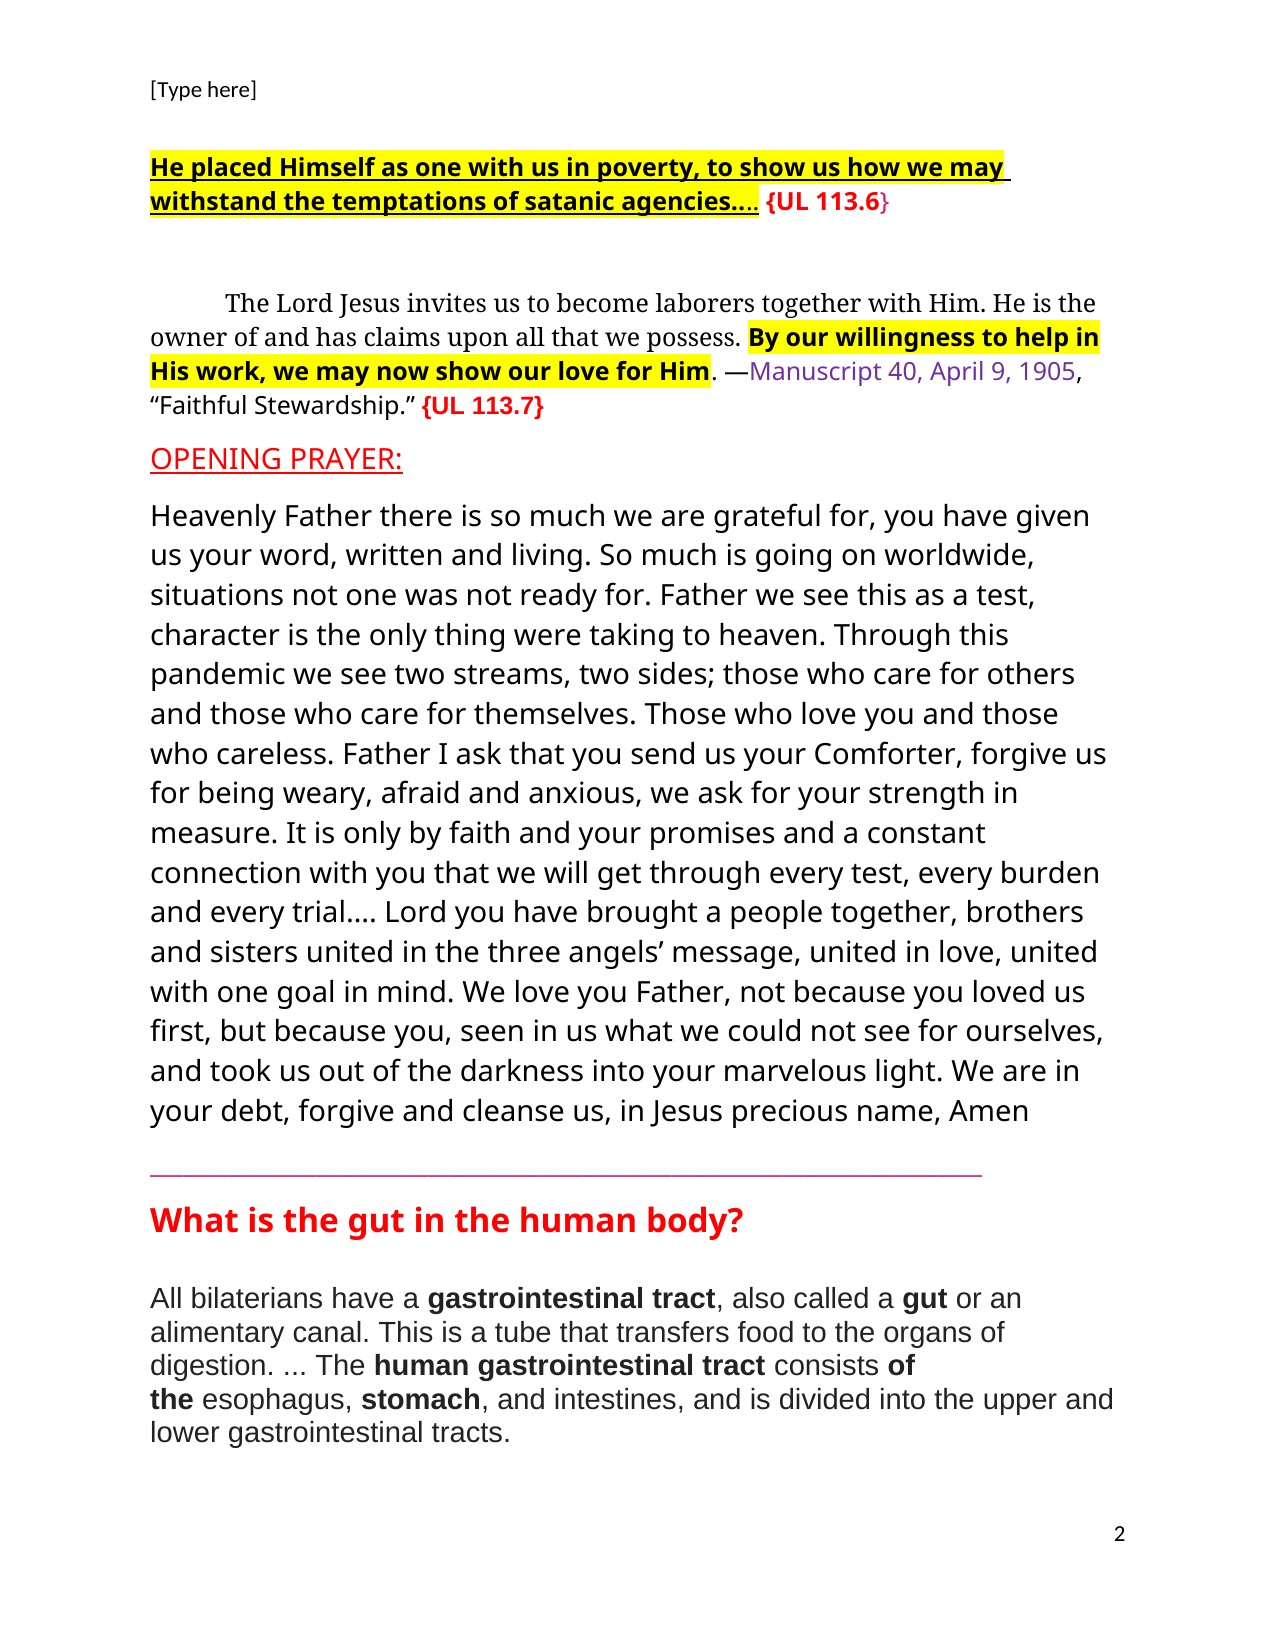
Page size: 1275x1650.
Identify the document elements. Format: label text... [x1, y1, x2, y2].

text Heavenly Father there is so much we are grateful for, you have given us your word, written and living. So much is going on worldwide, situations not one was not ready for. Father we see this as a test, character is the only thing were taking to heaven. Through this pandemic we see two streams, two sides; those who care for others and those who care for themselves. Those who love you and those who careless. Father I ask that you send us your Comforter, forgive us for being weary, afraid and anxious, we ask for your strength in measure. It is only by faith and your promises and a constant connection with you that we will get through every test, every burden and every trial…. Lord you have brought a people together, brothers and sisters united in the three angels’ message, united in love, united with one goal in mind. We love you Father, not because you loved us first, but because you, seen in us what we could not see for ourselves, and took us out of the darkness into your marvelous light. We are in your debt, forgive and cleanse us, in Jesus precious name, Amen [150, 495, 1125, 1130]
text The Lord Jesus invites us to become laborers together with Him. He is the owner of and has claims upon all that we possess. By our willingness to help in His work, we may now show our love for Him. —Manuscript 40, April 9, 1905, “Faithful Stewardship.” {UL 113.7} [150, 286, 1125, 422]
text All bilaterians have a gastrointestinal tract, also called a gut or an alimentary canal. This is a tube that transfers food to the organs of digestion. ... The human gastrointestinal tract consists of the esophagus, stomach, and intestines, and is divided into the upper and lower gastrointestinal tracts. [150, 1281, 1125, 1449]
text OPENING PRAYER: [150, 438, 1125, 478]
text What is the gut in the human body? [150, 1197, 1125, 1243]
text ___________________________________________________________________________ [150, 1146, 1125, 1181]
